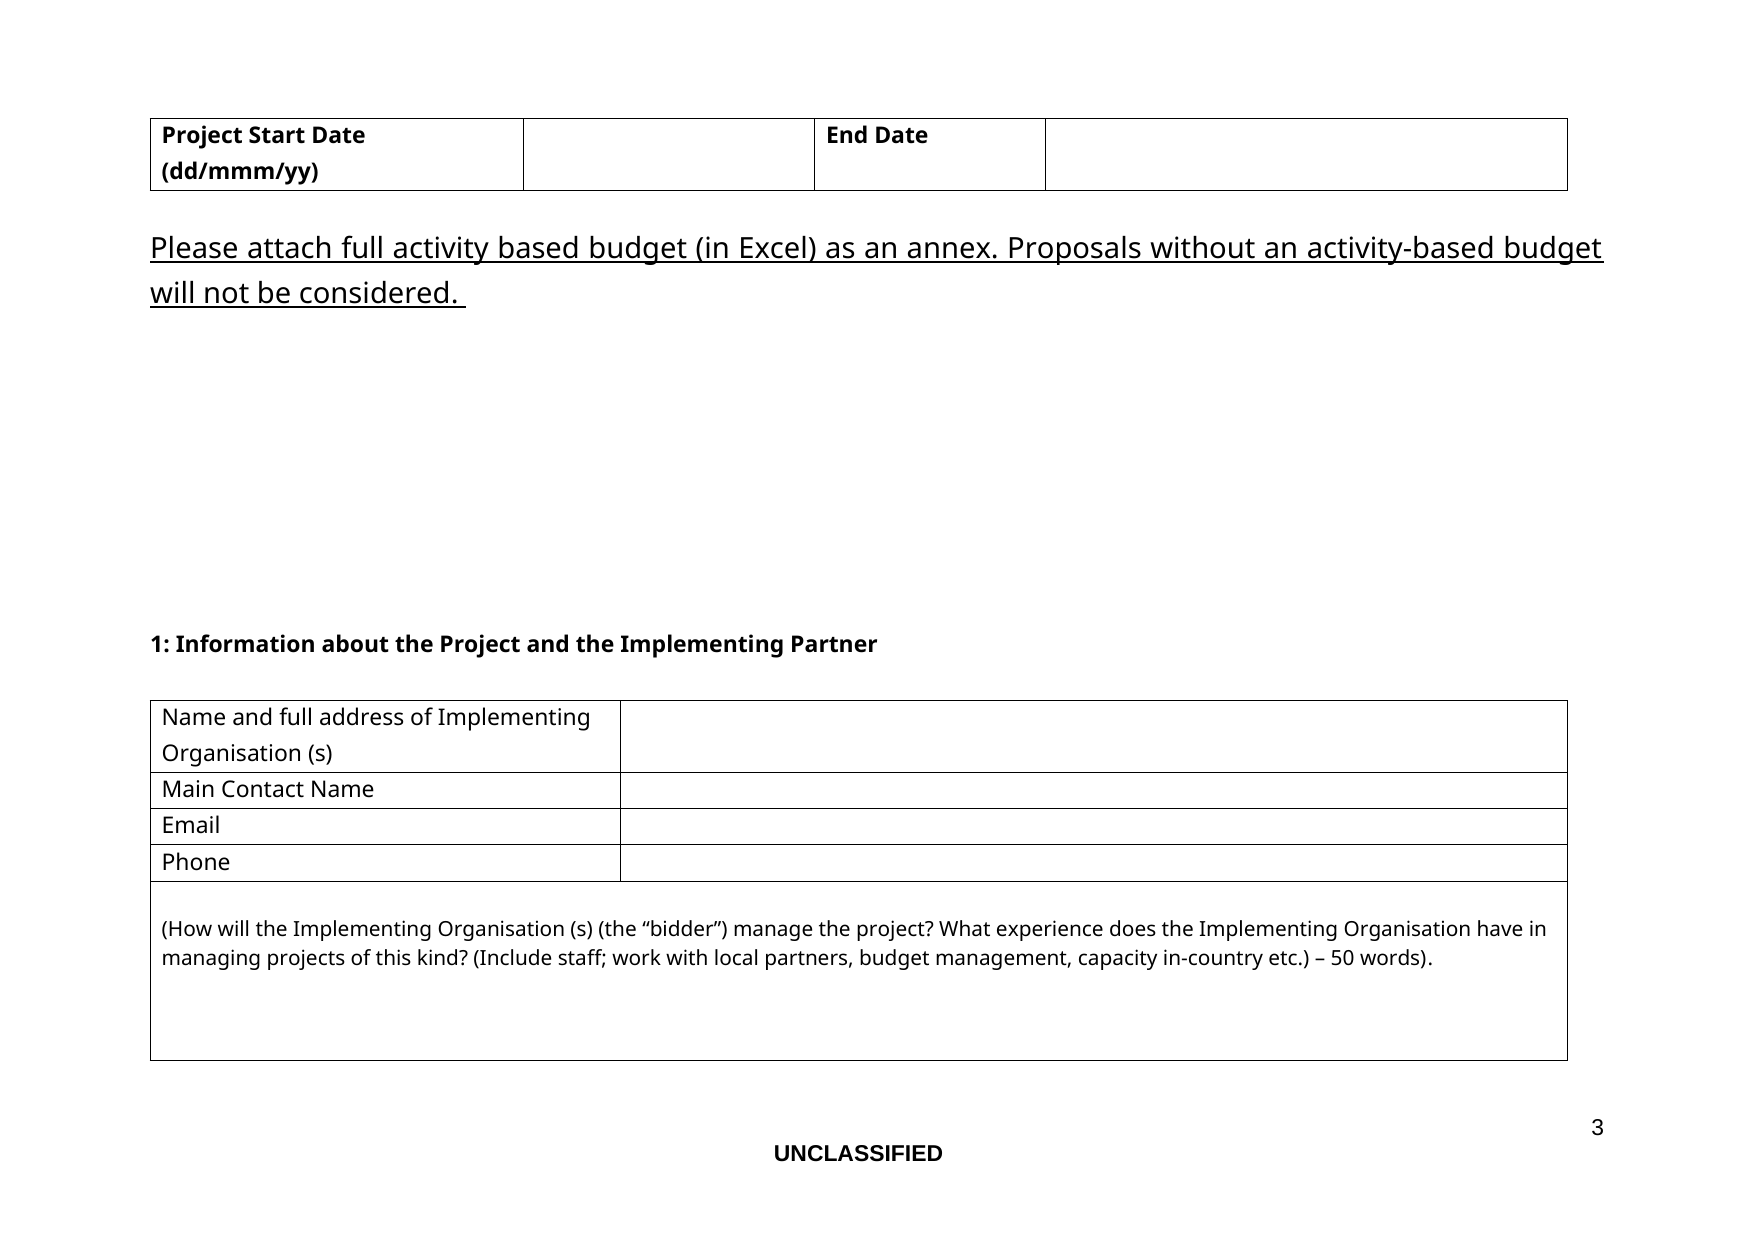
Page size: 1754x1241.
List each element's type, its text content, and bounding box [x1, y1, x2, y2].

table_cell Email [151, 809, 620, 844]
table_header [621, 701, 1567, 772]
table_cell [621, 845, 1567, 881]
table_cell Main Contact Name [151, 773, 620, 808]
table_cell [1046, 119, 1567, 190]
table_cell [621, 773, 1567, 808]
table_cell [621, 809, 1567, 844]
table_cell End Date [815, 119, 1045, 190]
table_cell Phone [151, 845, 620, 881]
text 1: Information about the Project and the Implementing Partner [150, 628, 1604, 659]
text Please attach full activity based budget (in Excel) as an annex. Proposals without an activity-based budget will not be considered. [150, 227, 1604, 261]
text Please attach full activity based budget (in Excel) as an annex. Proposals without an activity-based budget will not be considered. [150, 263, 1604, 312]
table_header Name and full address of Implementing Organisation (s) [151, 701, 620, 772]
table_cell (How will the Implementing Organisation (s) (the “bidder”) manage the project? What experience does the Implementing Organisation have in managing projects of this kind? (Include staff; work with local partners, budget management, capacity in-country etc.) – 50 words). [151, 882, 1567, 1060]
table_cell [524, 119, 814, 190]
table_cell Project Start Date (dd/mmm/yy) [151, 119, 523, 190]
